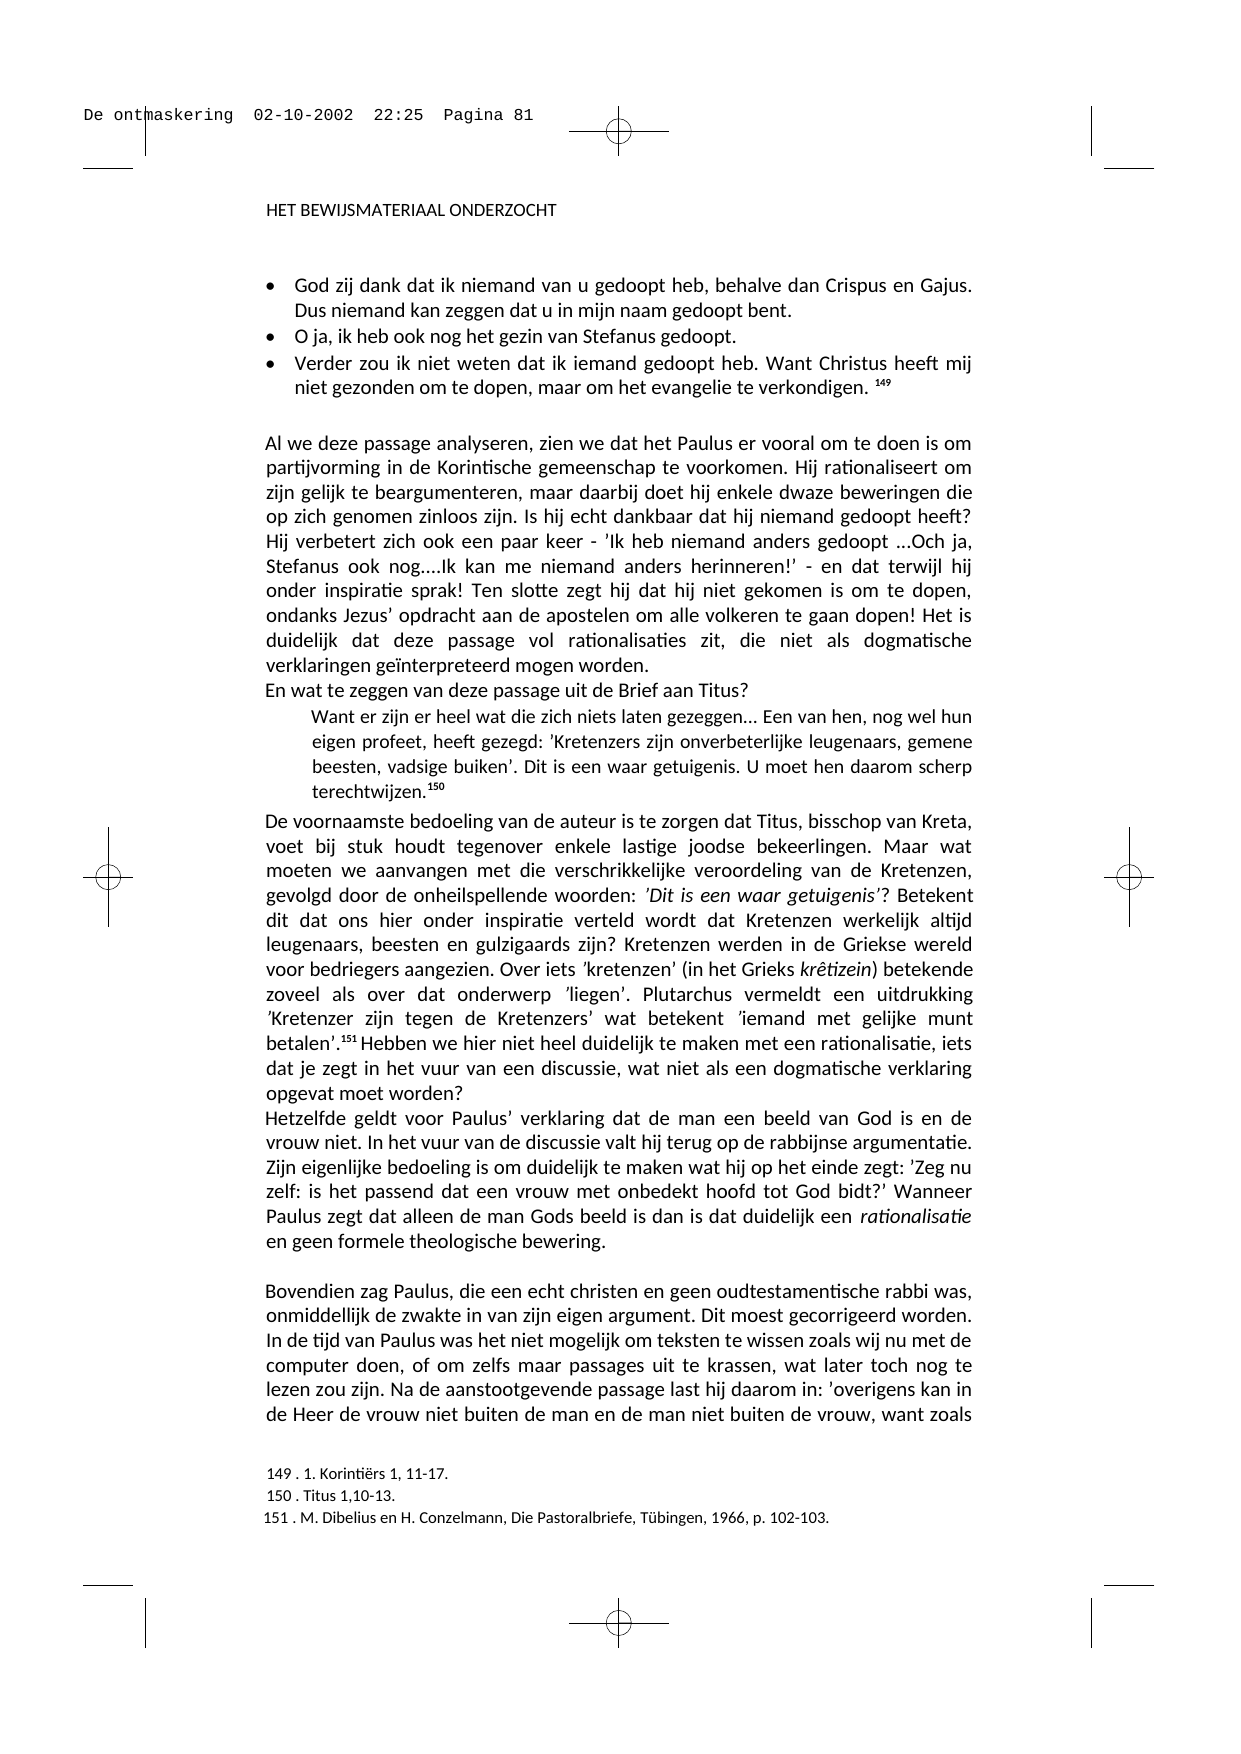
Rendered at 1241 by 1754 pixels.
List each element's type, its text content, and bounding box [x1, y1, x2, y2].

text Al we deze passage analyseren, zien we dat het Paulus er vooral om te doen is om partijvorming in de Korintische gemeenschap te voorkomen. Hij rationaliseert om zijn gelijk te beargumenteren, maar daarbij doet hij enkele dwaze beweringen die op zich genomen zinloos zijn. Is hij echt dankbaar dat hij niemand gedoopt heeft? Hij verbetert zich ook een paar keer - ’Ik heb niemand anders gedoopt ...Och ja, Stefanus ook nog....Ik kan me niemand anders herinneren!’ - en dat terwijl hij onder inspiratie sprak! Ten slotte zegt hij dat hij niet gekomen is om te dopen, ondanks Jezus’ opdracht aan de apostelen om alle volkeren te gaan dopen! Het is duidelijk dat deze passage vol rationalisaties zit, die niet als dogmatische verklaringen geïnterpreteerd mogen worden. [265, 430, 974, 677]
list Verder zou ik niet weten dat ik iemand gedoopt heb. Want Christus heeft mij niet gezonden om te dopen, maar om het evangelie te verkondigen. [265, 350, 974, 400]
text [265, 1278, 974, 1427]
text En wat te zeggen van deze passage uit de Brief aan Titus? [265, 677, 974, 702]
list God zij dank dat ik niemand van u gedoopt heb, behalve dan Crispus en Gajus. Dus niemand kan zeggen dat u in mijn naam gedoopt bent. [265, 273, 974, 322]
text Hetzelfde geldt voor Paulus’ verklaring dat de man een beeld van God is en de vrouw niet. In het vuur van de discussie valt hij terug op de rabbijnse argumentatie. Zijn eigenlijke bedoeling is om duidelijk te maken wat hij op het einde zegt: ’Zeg nu zelf: is het passend dat een vrouw met onbedekt hoofd tot God bidt?’ Wanneer Paulus zegt dat alleen de man Gods beeld is dan is dat duidelijk een rationalisatie en geen formele theologische bewering. [265, 1105, 974, 1253]
list O ja, ik heb ook nog het gezin van Stefanus gedoopt. [265, 324, 974, 348]
text De voornaamste bedoeling van de auteur is te zorgen dat Titus, bisschop van Kreta, voet bij stuk houdt tegenover enkele lastige joodse bekeerlingen. Maar wat moeten we aanvangen met die verschrikkelijke veroordeling van de Kretenzen, gevolgd door de onheilspellende woorden: ’Dit is een waar getuigenis’? Betekent dit dat ons hier onder inspiratie verteld wordt dat Kretenzen werkelijk altijd leugenaars, beesten en gulzigaards zijn? Kretenzen werden in de Griekse wereld voor bedriegers aangezien. Over iets ’kretenzen’ (in het Grieks krêtizein) betekende zoveel als over dat onderwerp ’liegen’. Plutarchus vermeldt een uitdrukking ’Kretenzer zijn tegen de Kretenzers’ wat betekent ’iemand met gelijke munt betalen’. Hebben we hier niet heel duidelijk te maken met een rationalisatie, iets dat je zegt in het vuur van een discussie, wat niet als een dogmatische verklaring opgevat moet worden? [265, 809, 974, 1105]
text Want er zijn er heel wat die zich niets laten gezeggen... Een van hen, nog wel hun eigen profeet, heeft gezegd: ’Kretenzers zijn onverbeterlijke leugenaars, gemene beesten, vadsige buiken’. Dit is een waar getuigenis. U moet hen daarom scherp terechtwijzen. [311, 704, 974, 804]
